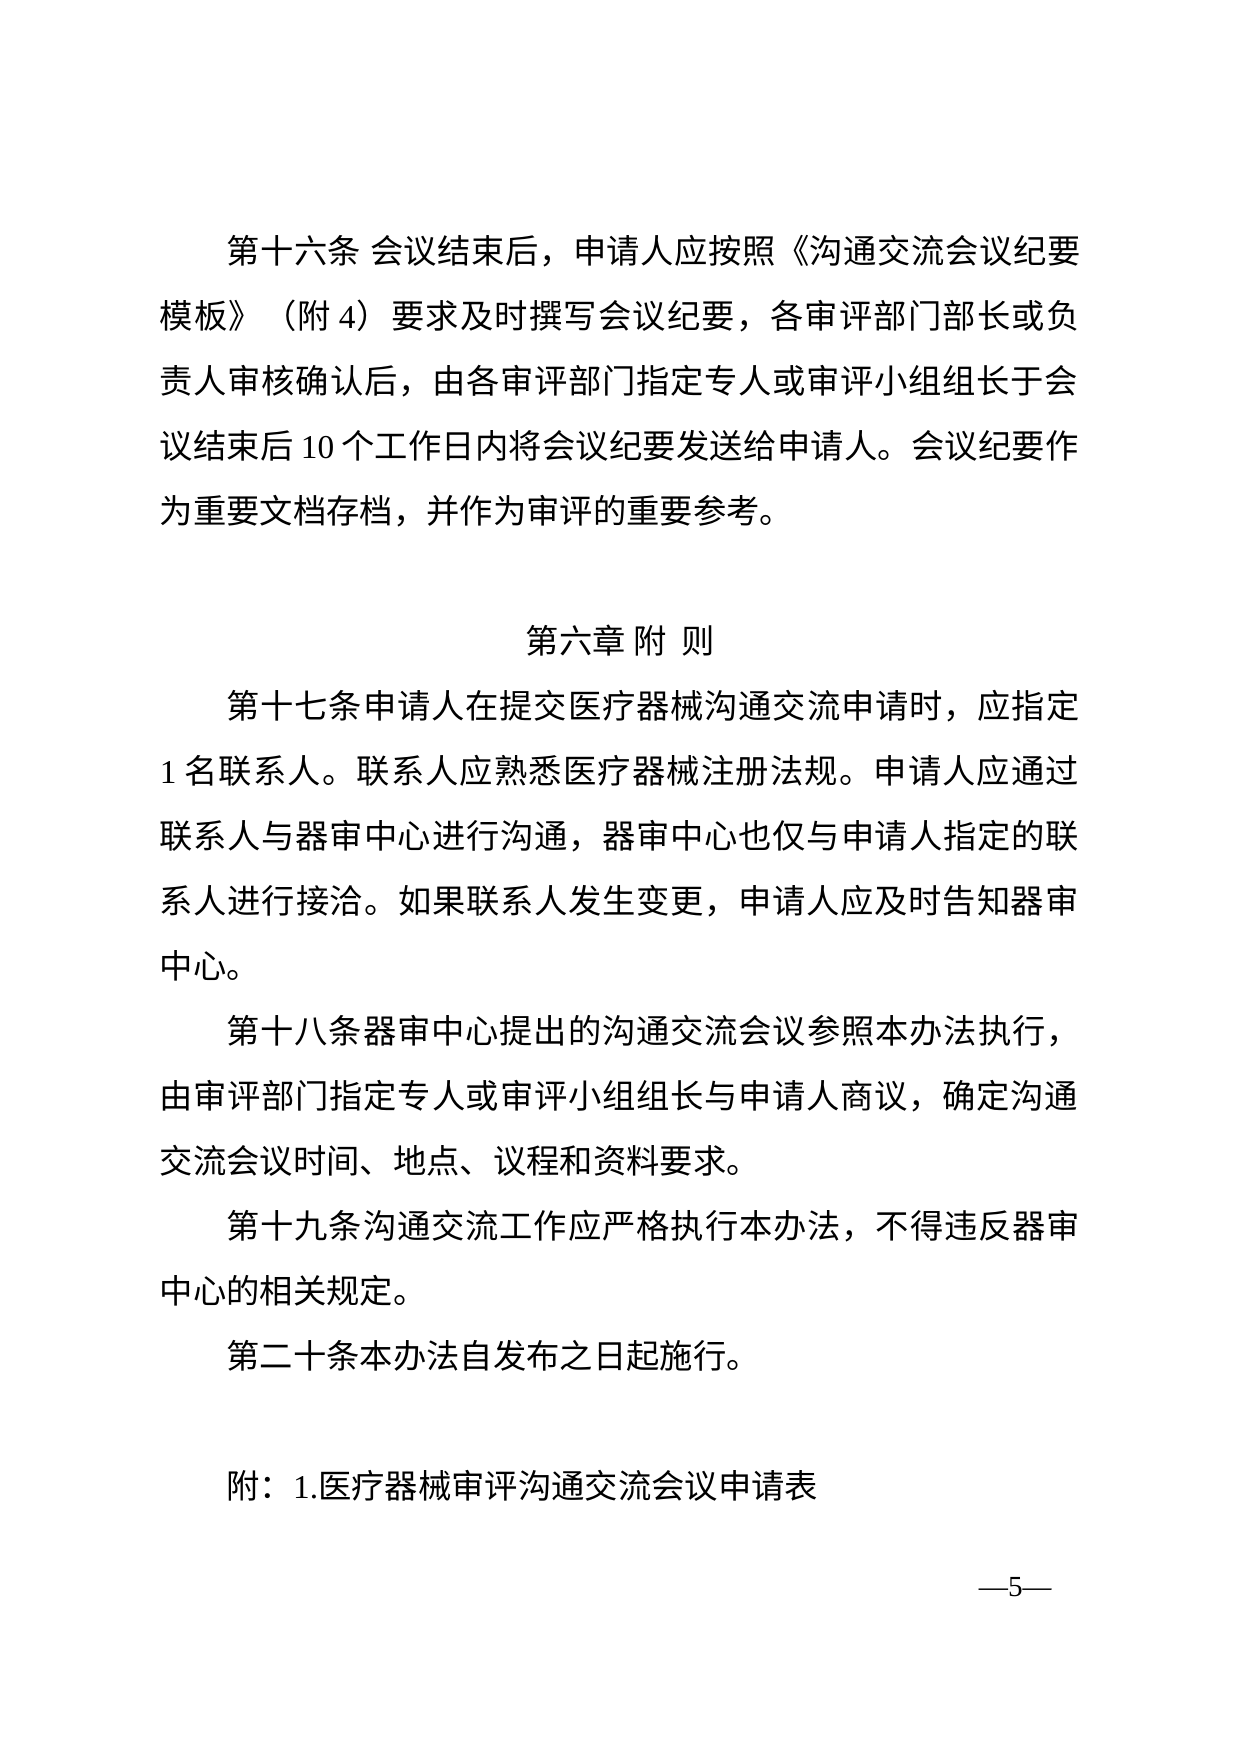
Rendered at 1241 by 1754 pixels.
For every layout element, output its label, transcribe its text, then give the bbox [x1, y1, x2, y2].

text 第二十条本办法自发布之日起施行。 [159, 1322, 1081, 1387]
text 附：1.医疗器械审评沟通交流会议申请表 [159, 1452, 1081, 1517]
text 第十七条申请人在提交医疗器械沟通交流申请时，应指定1名联系人。联系人应熟悉医疗器械注册法规。申请人应通过联系人与器审中心进行沟通，器审中心也仅与申请人指定的联系人进行接洽。如果联系人发生变更，申请人应及时告知器审中心。 [159, 672, 1081, 997]
text 第十八条器审中心提出的沟通交流会议参照本办法执行，由审评部门指定专人或审评小组组长与申请人商议，确定沟通交流会议时间、地点、议程和资料要求。 [159, 997, 1081, 1192]
text 第十九条沟通交流工作应严格执行本办法，不得违反器审中心的相关规定。 [159, 1192, 1081, 1322]
text 第六章 附 则 [159, 607, 1081, 672]
text 第十六条 会议结束后，申请人应按照《沟通交流会议纪要模板》（附4）要求及时撰写会议纪要，各审评部门部长或负责人审核确认后，由各审评部门指定专人或审评小组组长于会议结束后10个工作日内将会议纪要发送给申请人。会议纪要作为重要文档存档，并作为审评的重要参考。 [159, 217, 1081, 542]
